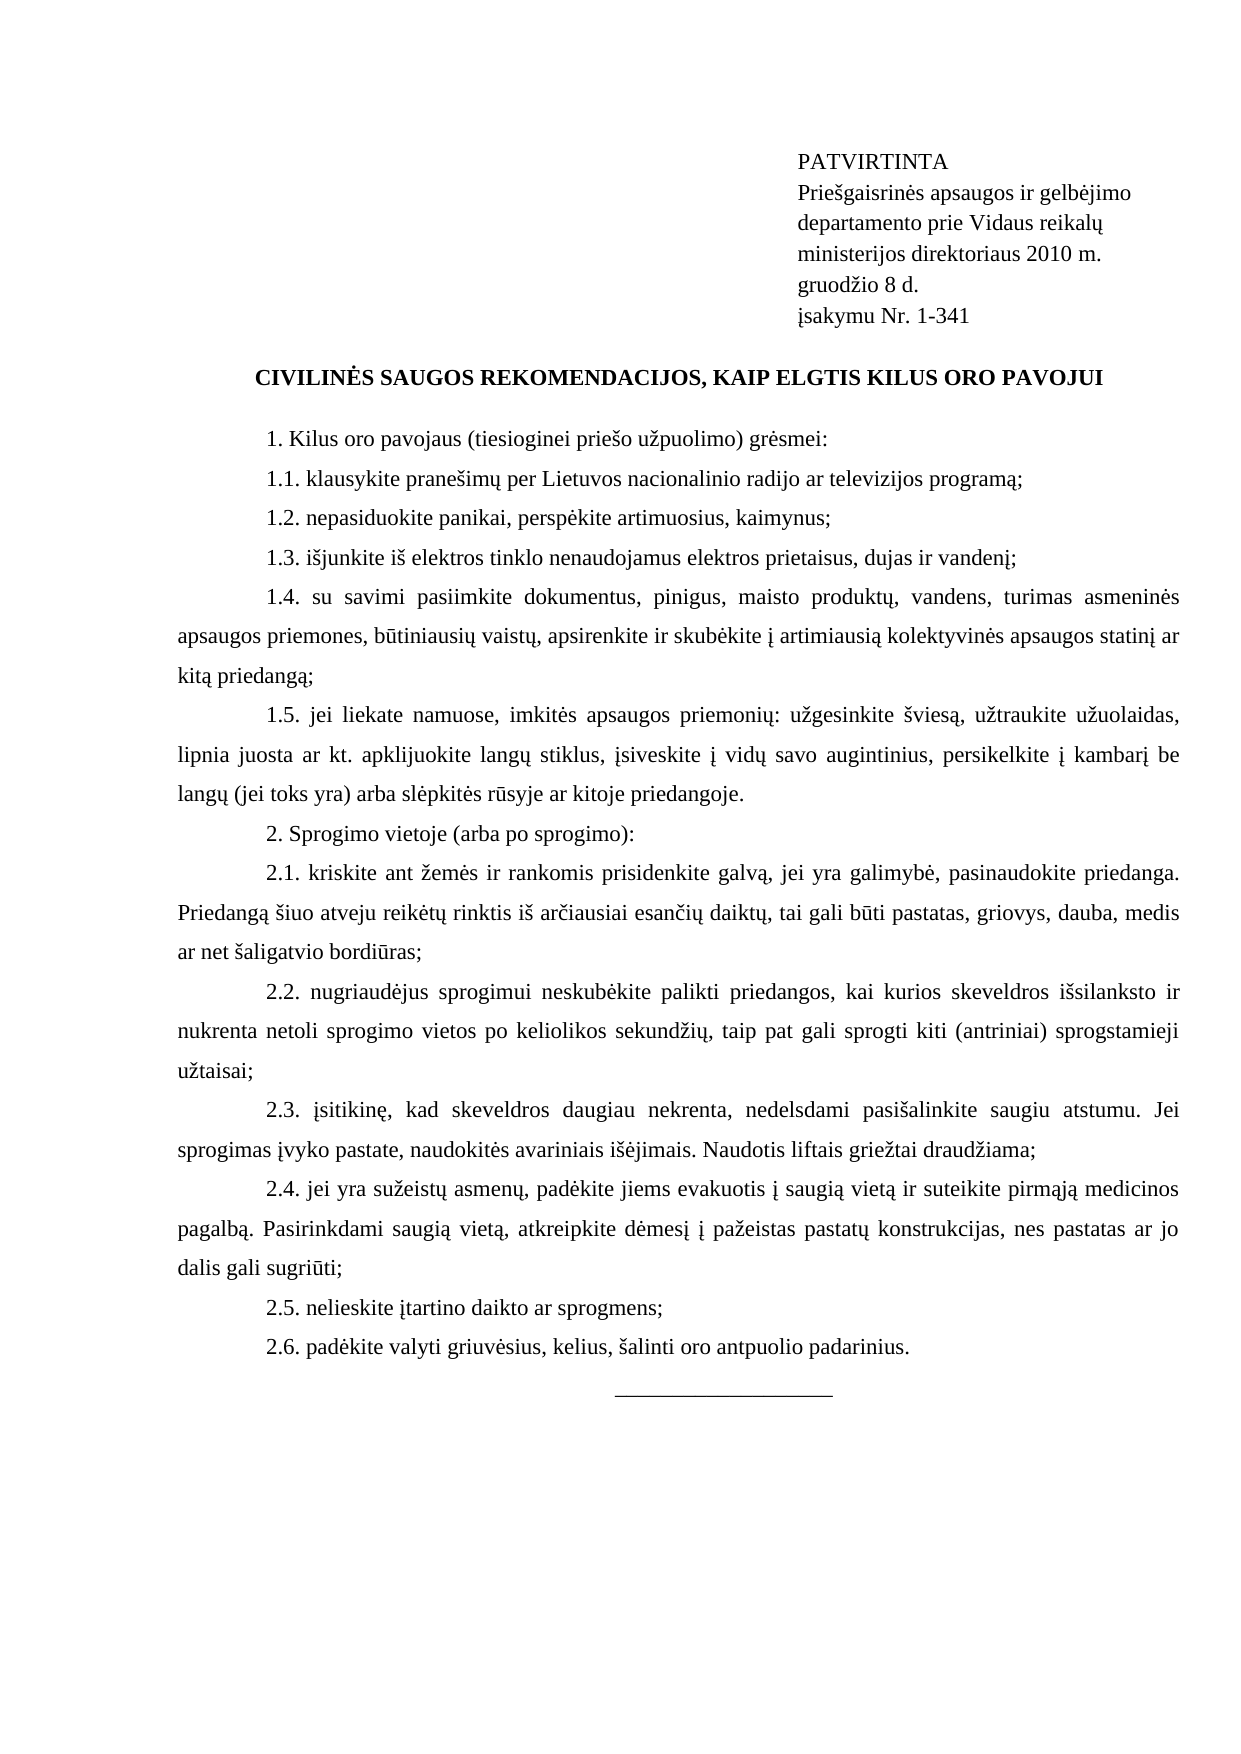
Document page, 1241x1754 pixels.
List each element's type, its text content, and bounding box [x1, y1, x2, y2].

text CIVILINĖS SAUGOS REKOMENDACIJOS, KAIP ELGTIS KILUS ORO PAVOJUI [177, 363, 1181, 390]
text 2.6. padėkite valyti griuvėsius, kelius, šalinti oro antpuolio padarinius. [177, 1333, 1181, 1359]
text PATVIRTINTA [797, 148, 1181, 174]
text 1.3. išjunkite iš elektros tinklo nenaudojamus elektros prietaisus, dujas ir vandenį; [177, 544, 1181, 570]
text ___________________ [177, 1373, 1181, 1399]
text 1.1. klausykite pranešimų per Lietuvos nacionalinio radijo ar televizijos programą; [177, 465, 1181, 491]
text 2.2. nugriaudėjus sprogimui neskubėkite palikti priedangos, kai kurios skeveldros išsilanksto ir nukrenta netoli sprogimo vietos po keliolikos sekundžių, taip pat gali sprogti kiti (antriniai) sprogstamieji užtaisai; [177, 978, 1181, 1083]
text 1.5. jei liekate namuose, imkitės apsaugos priemonių: užgesinkite šviesą, užtraukite užuolaidas, lipnia juosta ar kt. apklijuokite langų stiklus, įsiveskite į vidų savo augintinius, persikelkite į kambarį be langų (jei toks yra) arba slėpkitės rūsyje ar kitoje priedangoje. [177, 702, 1181, 807]
text Priešgaisrinės apsaugos ir gelbėjimo departamento prie Vidaus reikalų ministerijos direktoriaus 2010 m. gruodžio 8 d. [797, 178, 1181, 297]
text 2.3. įsitikinę, kad skeveldros daugiau nekrenta, nedelsdami pasišalinkite saugiu atstumu. Jei sprogimas įvyko pastate, naudokitės avariniais išėjimais. Naudotis liftais griežtai draudžiama; [177, 1096, 1181, 1162]
text 2.5. nelieskite įtartino daikto ar sprogmens; [177, 1294, 1181, 1320]
text 1. Kilus oro pavojaus (tiesioginei priešo užpuolimo) grėsmei: [177, 425, 1181, 452]
text įsakymu Nr. 1-341 [797, 302, 1181, 328]
text 2.4. jei yra sužeistų asmenų, padėkite jiems evakuotis į saugią vietą ir suteikite pirmąją medicinos pagalbą. Pasirinkdami saugią vietą, atkreipkite dėmesį į pažeistas pastatų konstrukcijas, nes pastatas ar jo dalis gali sugriūti; [177, 1175, 1181, 1281]
text 2. Sprogimo vietoje (arba po sprogimo): [177, 820, 1181, 846]
text 2.1. kriskite ant žemės ir rankomis prisidenkite galvą, jei yra galimybė, pasinaudokite priedanga. Priedangą šiuo atveju reikėtų rinktis iš arčiausiai esančių daiktų, tai gali būti pastatas, griovys, dauba, medis ar net šaligatvio bordiūras; [177, 859, 1181, 965]
text 1.4. su savimi pasiimkite dokumentus, pinigus, maisto produktų, vandens, turimas asmeninės apsaugos priemones, būtiniausių vaistų, apsirenkite ir skubėkite į artimiausią kolektyvinės apsaugos statinį ar kitą priedangą; [177, 583, 1181, 688]
text 1.2. nepasiduokite panikai, perspėkite artimuosius, kaimynus; [177, 504, 1181, 531]
